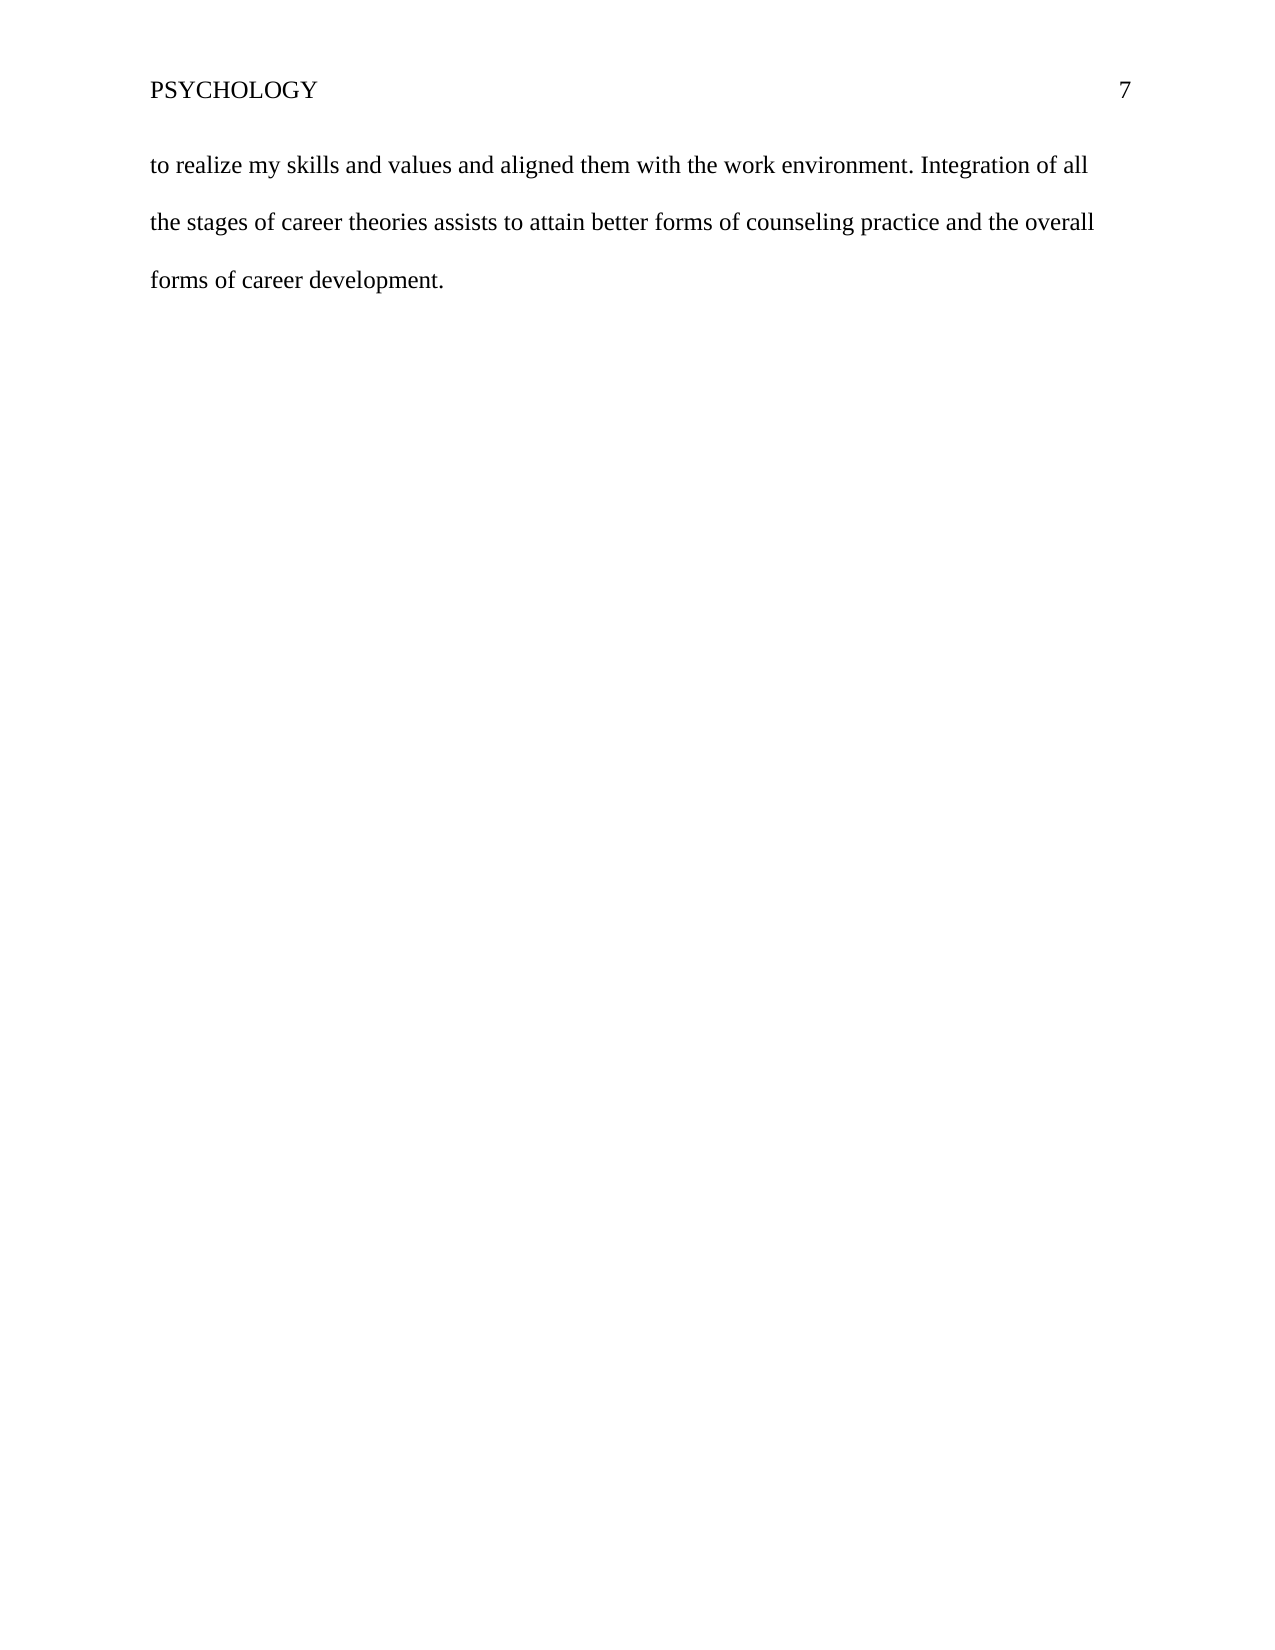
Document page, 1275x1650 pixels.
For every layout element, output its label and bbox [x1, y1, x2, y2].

text [150, 150, 1125, 294]
